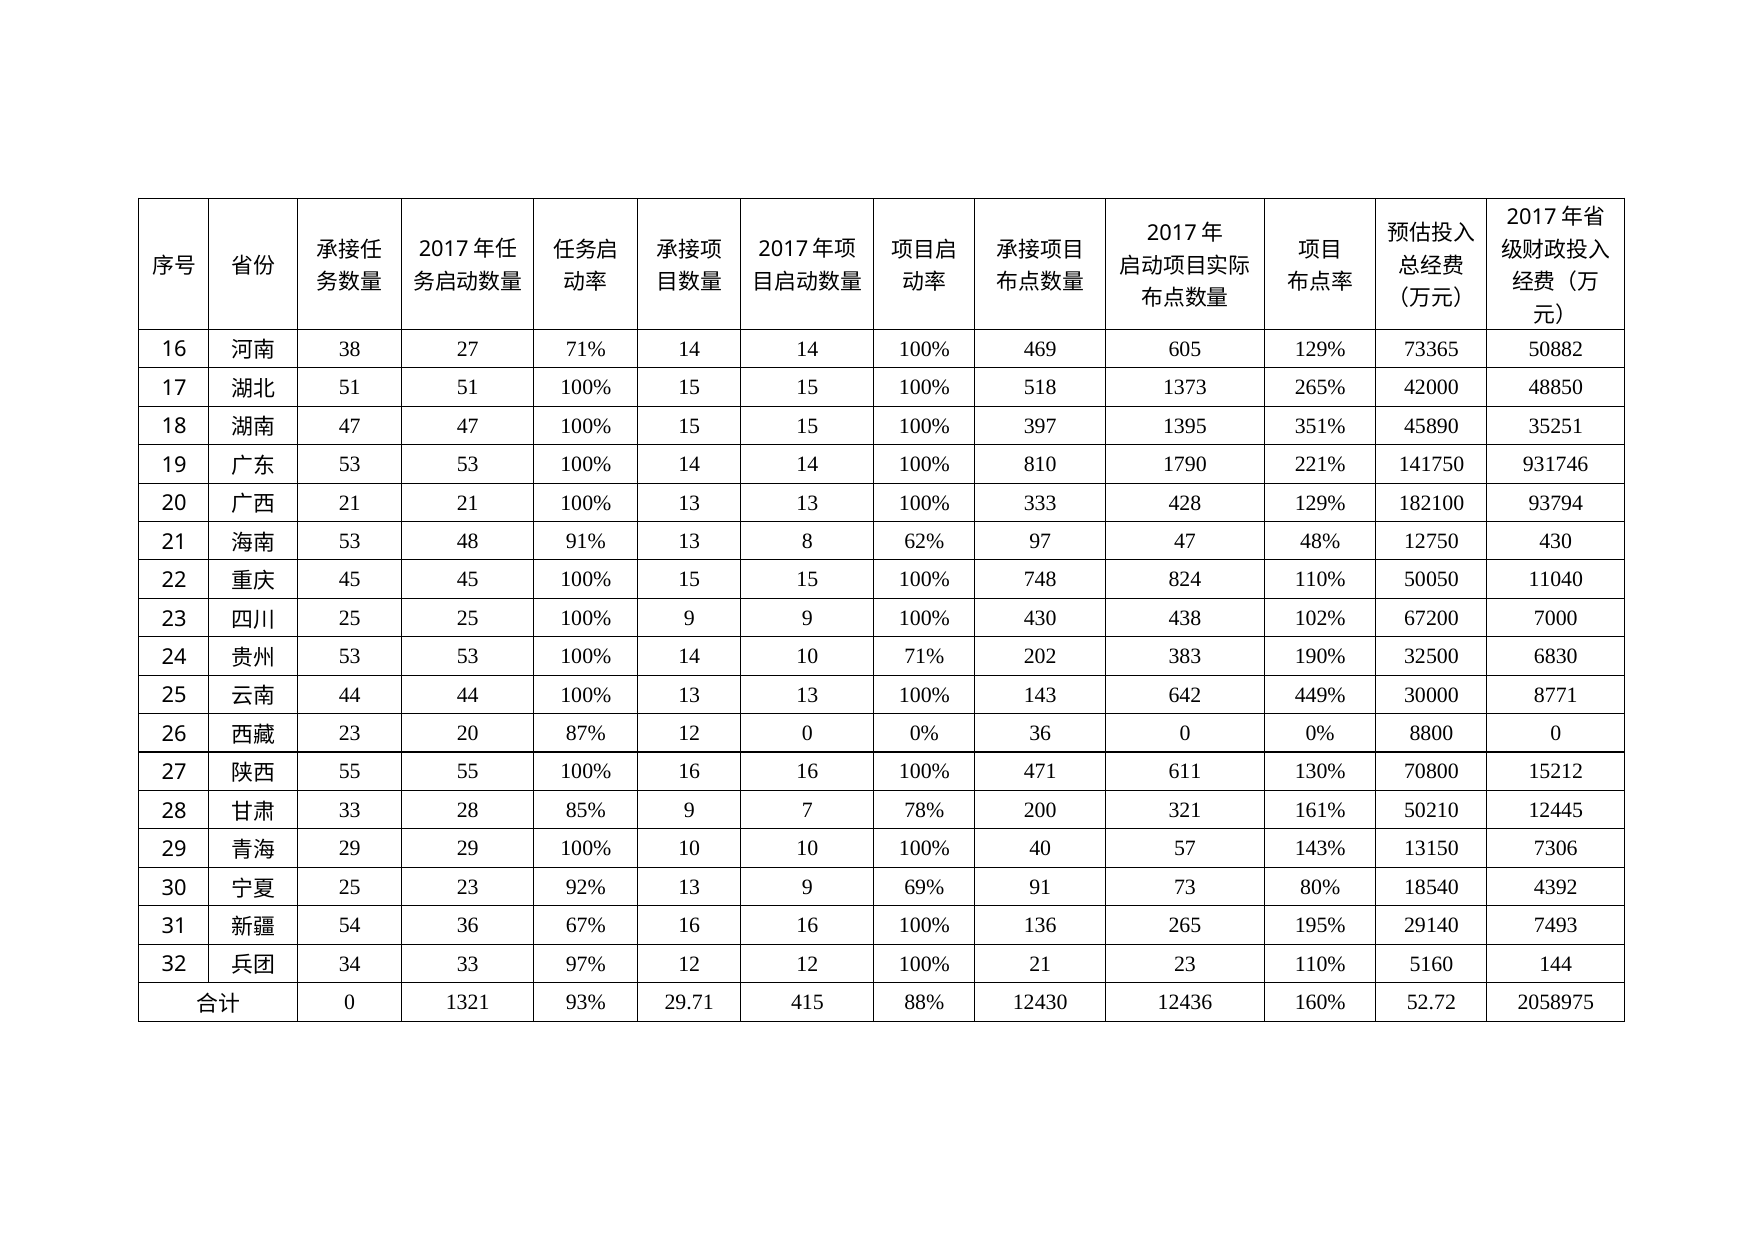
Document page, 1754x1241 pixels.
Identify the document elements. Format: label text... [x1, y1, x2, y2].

table_cell 青海 [209, 829, 297, 867]
table_cell 48850 [1487, 368, 1624, 406]
table_cell 45 [298, 560, 401, 598]
table_cell 44 [402, 676, 533, 713]
table_cell 25 [402, 599, 533, 636]
table_cell 605 [1106, 330, 1264, 367]
table_cell 397 [975, 407, 1105, 444]
table_cell 28 [402, 791, 533, 828]
table_cell 202 [975, 637, 1105, 674]
table_cell 80% [1265, 868, 1375, 905]
table_cell 34 [298, 945, 401, 982]
table_header 项目启动率 [874, 199, 974, 329]
table_cell 9 [638, 599, 740, 636]
table_header 2017年项目启动数量 [741, 199, 873, 329]
table_cell 100% [874, 368, 974, 406]
table_header 2017年任务启动数量 [402, 199, 533, 329]
table_cell 33 [298, 791, 401, 828]
table_cell 10 [638, 829, 740, 867]
table_cell 6830 [1487, 637, 1624, 674]
table_cell 15 [638, 560, 740, 598]
table_cell 100% [534, 560, 637, 598]
table_cell 53 [402, 637, 533, 674]
table_cell 51 [298, 368, 401, 406]
table_cell 12445 [1487, 791, 1624, 828]
table_cell 1321 [298, 983, 401, 1021]
table_cell 18540 [1376, 868, 1486, 905]
table_cell 45890 [1376, 407, 1486, 444]
table_cell 四川 [209, 599, 297, 636]
table_cell 62% [874, 522, 974, 559]
table_cell 陕西 [209, 753, 297, 790]
table_cell 15 [638, 407, 740, 444]
table_cell 110% [1265, 560, 1375, 598]
table_cell 14 [638, 445, 740, 482]
table_cell 100% [874, 906, 974, 944]
table_cell 18 [139, 407, 208, 444]
table_cell 438 [1106, 599, 1264, 636]
table_cell 53 [298, 445, 401, 482]
table_cell 50050 [1376, 560, 1486, 598]
table_cell 91% [534, 522, 637, 559]
table_cell 湖南 [209, 407, 297, 444]
table_cell 29 [402, 829, 533, 867]
table_cell 30 [139, 868, 208, 905]
table_cell 469 [975, 330, 1105, 367]
table_cell 642 [1106, 676, 1264, 713]
table_cell 45 [402, 560, 533, 598]
table_cell 100% [874, 330, 974, 367]
table_cell 55 [298, 753, 401, 790]
table_cell 449% [1265, 676, 1375, 713]
table_cell 7000 [1487, 599, 1624, 636]
table_cell 100% [534, 753, 637, 790]
table_cell 1373 [1106, 368, 1264, 406]
table_cell 13 [638, 484, 740, 521]
table_cell 29 [139, 829, 208, 867]
table_cell 重庆 [209, 560, 297, 598]
table_cell 57 [1106, 829, 1264, 867]
table_cell 611 [1106, 753, 1264, 790]
table_cell 海南 [209, 522, 297, 559]
table_cell 23 [402, 868, 533, 905]
table_cell 69% [874, 868, 974, 905]
table_cell 141750 [1376, 445, 1486, 482]
table_cell 12430 [975, 983, 1105, 1021]
table_cell 53 [298, 522, 401, 559]
table_cell 31 [139, 906, 208, 944]
table_cell 92% [534, 868, 637, 905]
table_cell 宁夏 [209, 868, 297, 905]
table_cell 13150 [1376, 829, 1486, 867]
table_cell 25 [298, 868, 401, 905]
table_cell 14 [741, 445, 873, 482]
table_cell 12750 [1376, 522, 1486, 559]
table_cell 11040 [1487, 560, 1624, 598]
table_cell 25 [298, 599, 401, 636]
table_cell 47 [1106, 522, 1264, 559]
table_cell 13 [741, 676, 873, 713]
table_cell 824 [1106, 560, 1264, 598]
table_cell 7306 [1487, 829, 1624, 867]
table_cell 32 [139, 945, 208, 982]
table_cell 8771 [1487, 676, 1624, 713]
table_cell 367 [741, 983, 873, 1021]
table_header 预估投入总经费 （万元） [1376, 199, 1486, 329]
table_cell 4392 [1487, 868, 1624, 905]
table_cell 265 [1106, 906, 1264, 944]
table_cell 54 [298, 906, 401, 944]
table_cell 7493 [1487, 906, 1624, 944]
table_cell 71% [534, 330, 637, 367]
table_cell 23 [1106, 945, 1264, 982]
table_cell 100% [874, 445, 974, 482]
table_cell 55 [402, 753, 533, 790]
table_cell 1234 [402, 983, 533, 1021]
table_cell 15 [741, 560, 873, 598]
table_cell 25 [139, 676, 208, 713]
table_cell 100% [874, 676, 974, 713]
table_cell 415 [638, 983, 740, 1021]
table_cell 129% [1265, 330, 1375, 367]
table_cell 16 [139, 330, 208, 367]
table_cell 136 [975, 906, 1105, 944]
table_cell 221% [1265, 445, 1375, 482]
table_cell 42000 [1376, 368, 1486, 406]
table_cell 265% [1265, 368, 1375, 406]
table_cell 100% [534, 484, 637, 521]
table_cell 97 [975, 522, 1105, 559]
table_cell 748 [975, 560, 1105, 598]
table_cell 14 [741, 330, 873, 367]
table_cell 1790 [1106, 445, 1264, 482]
table_cell 21 [975, 945, 1105, 982]
table_cell 100% [874, 945, 974, 982]
table_cell 130% [1265, 753, 1375, 790]
table_cell 15212 [1487, 753, 1624, 790]
table_cell 430 [975, 599, 1105, 636]
table_cell 71% [874, 637, 974, 674]
table_cell 102% [1265, 599, 1375, 636]
table_cell 67% [534, 906, 637, 944]
table_cell 100% [874, 829, 974, 867]
table_header 序号 [139, 199, 208, 329]
table_cell 100% [874, 560, 974, 598]
table_cell 0 [1106, 714, 1264, 751]
table_cell 30000 [1376, 676, 1486, 713]
table_cell 161% [1265, 791, 1375, 828]
table_cell 1712977 [1487, 983, 1624, 1021]
table_cell 15 [741, 368, 873, 406]
table_cell 21 [402, 484, 533, 521]
table_cell 44 [298, 676, 401, 713]
table_cell 12 [741, 945, 873, 982]
table_cell 383 [1106, 637, 1264, 674]
table_cell 广东 [209, 445, 297, 482]
table_cell 13 [638, 868, 740, 905]
table_cell 100% [534, 368, 637, 406]
table_cell 810 [975, 445, 1105, 482]
table_cell 53 [298, 637, 401, 674]
table_cell 195% [1265, 906, 1375, 944]
table_cell 100% [534, 676, 637, 713]
table_cell 100% [874, 599, 974, 636]
table_cell 27 [402, 330, 533, 367]
table_cell 8800 [1376, 714, 1486, 751]
table_cell 47 [402, 407, 533, 444]
table_cell 7 [741, 791, 873, 828]
table_cell 湖北 [209, 368, 297, 406]
table_cell 36 [402, 906, 533, 944]
table_cell 32500 [1376, 637, 1486, 674]
table_cell 0 [741, 714, 873, 751]
table_cell 29140 [1376, 906, 1486, 944]
table_cell 100% [534, 637, 637, 674]
table_cell 26 [139, 714, 208, 751]
table_cell 23 [139, 599, 208, 636]
table_cell 321 [1106, 791, 1264, 828]
table_cell 29 [298, 829, 401, 867]
table_cell 48% [1265, 522, 1375, 559]
table_cell 35251 [1487, 407, 1624, 444]
table_cell 85% [534, 791, 637, 828]
table_cell 100% [874, 484, 974, 521]
table_header 任务启动率 [534, 199, 637, 329]
table_header 2017年省级财政投入经费（万元） [1487, 199, 1624, 329]
table_cell 129% [1265, 484, 1375, 521]
table_cell 428 [1106, 484, 1264, 521]
table_cell 0% [874, 714, 974, 751]
table_cell 24 [139, 637, 208, 674]
table_cell 9 [638, 791, 740, 828]
table_cell 12 [638, 945, 740, 982]
table_cell 100% [874, 753, 974, 790]
table_cell 36 [975, 714, 1105, 751]
table_header 承接项目布点数量 [975, 199, 1105, 329]
table_cell 12 [638, 714, 740, 751]
table_cell 70800 [1376, 753, 1486, 790]
table_cell 160% [1265, 983, 1375, 1021]
table_cell 50882 [1487, 330, 1624, 367]
table_cell 16 [638, 753, 740, 790]
table_cell 23 [298, 714, 401, 751]
table_cell 73365 [1376, 330, 1486, 367]
table_header 省份 [209, 199, 297, 329]
table_cell 广西 [209, 484, 297, 521]
table_cell 10 [741, 829, 873, 867]
table_cell 93% [534, 983, 637, 1021]
table_cell 200 [975, 791, 1105, 828]
table_cell 5160 [1376, 945, 1486, 982]
table_cell 新疆 [209, 906, 297, 944]
table_cell 190% [1265, 637, 1375, 674]
table_cell 0% [1265, 714, 1375, 751]
table_cell 13 [741, 484, 873, 521]
table_cell 100% [874, 407, 974, 444]
table_cell 8 [741, 522, 873, 559]
table_cell 兵团 [209, 945, 297, 982]
table_cell 28 [139, 791, 208, 828]
table_cell 2058975 [1376, 983, 1486, 1021]
table_cell 471 [975, 753, 1105, 790]
table_cell 19895 [1106, 983, 1264, 1021]
table_cell 97% [534, 945, 637, 982]
table_cell 1395 [1106, 407, 1264, 444]
table_cell 19 [139, 445, 208, 482]
table_cell 16 [638, 906, 740, 944]
table_cell 100% [534, 407, 637, 444]
table_cell 云南 [209, 676, 297, 713]
table_cell 27 [139, 753, 208, 790]
table_cell 16 [741, 906, 873, 944]
table_header 项目 布点率 [1265, 199, 1375, 329]
table_cell 13 [638, 522, 740, 559]
table_cell 182100 [1376, 484, 1486, 521]
table_cell 20 [402, 714, 533, 751]
table_cell 100% [534, 829, 637, 867]
table_cell 13 [638, 676, 740, 713]
table_cell 20 [139, 484, 208, 521]
table_cell 14 [638, 330, 740, 367]
table_cell 47 [298, 407, 401, 444]
table_cell 21 [139, 522, 208, 559]
table_cell 33 [402, 945, 533, 982]
table_cell 430 [1487, 522, 1624, 559]
table_cell 甘肃 [209, 791, 297, 828]
table_cell 21 [298, 484, 401, 521]
table_cell 16 [741, 753, 873, 790]
table_cell 518 [975, 368, 1105, 406]
table_cell 38 [298, 330, 401, 367]
table_cell 93794 [1487, 484, 1624, 521]
table_cell 15 [638, 368, 740, 406]
table_cell 931746 [1487, 445, 1624, 482]
table_cell 15 [741, 407, 873, 444]
table_cell 40 [975, 829, 1105, 867]
table_cell 144 [1487, 945, 1624, 982]
table_cell 88% [874, 983, 974, 1021]
table_header 承接任务数量 [298, 199, 401, 329]
table_cell 67200 [1376, 599, 1486, 636]
table_cell 73 [1106, 868, 1264, 905]
table_cell 贵州 [209, 637, 297, 674]
table_cell 合计 [139, 983, 297, 1021]
table_cell 100% [534, 599, 637, 636]
table_cell 48 [402, 522, 533, 559]
table_cell 78% [874, 791, 974, 828]
table_cell 50210 [1376, 791, 1486, 828]
table_cell 100% [534, 445, 637, 482]
table_cell 9 [741, 868, 873, 905]
table_cell 22 [139, 560, 208, 598]
table_cell 河南 [209, 330, 297, 367]
table_cell 53 [402, 445, 533, 482]
table_cell 110% [1265, 945, 1375, 982]
table_cell 51 [402, 368, 533, 406]
table_cell 17 [139, 368, 208, 406]
table_cell 87% [534, 714, 637, 751]
table_cell 西藏 [209, 714, 297, 751]
table_cell 9 [741, 599, 873, 636]
table_cell 10 [741, 637, 873, 674]
table_cell 351% [1265, 407, 1375, 444]
table_cell 333 [975, 484, 1105, 521]
table_header 承接项目数量 [638, 199, 740, 329]
table_header 2017年 启动项目实际布点数量 [1106, 199, 1264, 329]
table_cell 143 [975, 676, 1105, 713]
table_cell 0 [1487, 714, 1624, 751]
table_cell 14 [638, 637, 740, 674]
table_cell 143% [1265, 829, 1375, 867]
table_cell 91 [975, 868, 1105, 905]
